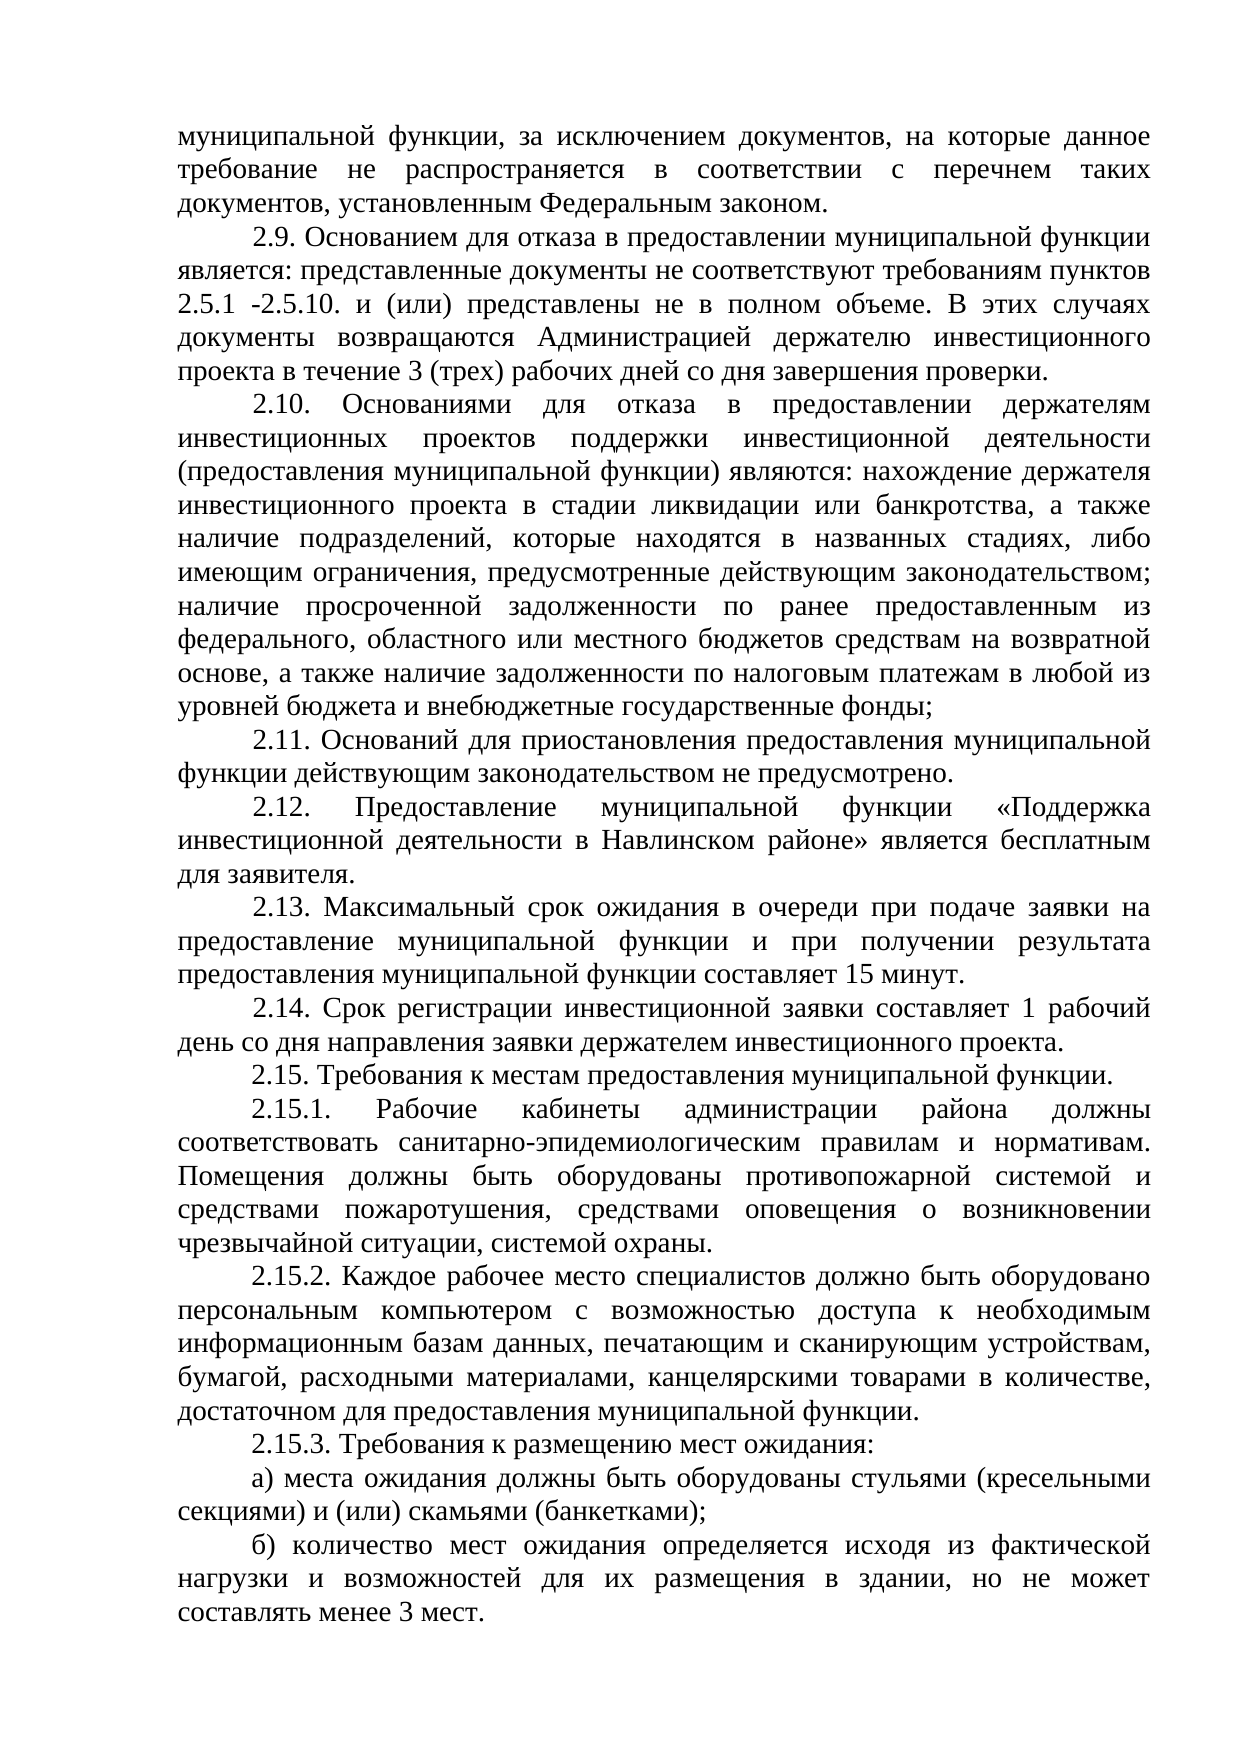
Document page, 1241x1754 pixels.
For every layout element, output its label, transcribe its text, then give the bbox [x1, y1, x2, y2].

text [177, 118, 1152, 219]
text 2.15.1. Рабочие кабинеты администрации района должны соответствовать санитарно-эпидемиологическим правилам и нормативам. Помещения должны быть оборудованы противопожарной системой и средствами пожаротушения, средствами оповещения о возникновении чрезвычайной ситуации, системой охраны. [177, 1091, 1152, 1258]
text 2.9. Основанием для отказа в предоставлении муниципальной функции является: представленные документы не соответствуют требованиям пунктов 2.5.1 -2.5.10. и (или) представлены не в полном объеме. В этих случаях документы возвращаются Администрацией держателю инвестиционного проекта в течение 3 (трех) рабочих дней со дня завершения проверки. [177, 219, 1152, 386]
text 2.13. Максимальный срок ожидания в очереди при подаче заявки на предоставление муниципальной функции и при получении результата предоставления муниципальной функции составляет 15 минут. [177, 889, 1152, 990]
text 2.11. Оснований для приостановления предоставления муниципальной функции действующим законодательством не предусмотрено. [177, 722, 1152, 789]
text 2.15.3. Требования к размещению мест ожидания: [177, 1426, 1152, 1460]
text а) места ожидания должны быть оборудованы стульями (кресельными секциями) и (или) скамьями (банкетками); [177, 1460, 1152, 1527]
text б) количество мест ожидания определяется исходя из фактической нагрузки и возможностей для их размещения в здании, но не может составлять менее 3 мест. [177, 1527, 1152, 1627]
text 2.15.2. Каждое рабочее место специалистов должно быть оборудовано персональным компьютером с возможностью доступа к необходимым информационным базам данных, печатающим и сканирующим устройствам, бумагой, расходными материалами, канцелярскими товарами в количестве, достаточном для предоставления муниципальной функции. [177, 1258, 1152, 1426]
text 2.10. Основаниями для отказа в предоставлении держателям инвестиционных проектов поддержки инвестиционной деятельности (предоставления муниципальной функции) являются: нахождение держателя инвестиционного проекта в стадии ликвидации или банкротства, а также наличие подразделений, которые находятся в названных стадиях, либо имеющим ограничения, предусмотренные действующим законодательством; наличие просроченной задолженности по ранее предоставленным из федерального, областного или местного бюджетов средствам на возвратной основе, а также наличие задолженности по налоговым платежам в любой из уровней бюджета и внебюджетные государственные фонды; [177, 386, 1152, 722]
text 2.15. Требования к местам предоставления муниципальной функции. [177, 1057, 1152, 1091]
text 2.14. Срок регистрации инвестиционной заявки составляет 1 рабочий день со дня направления заявки держателем инвестиционного проекта. [177, 990, 1152, 1057]
text 2.12. Предоставление муниципальной функции «Поддержка инвестиционной деятельности в Навлинском районе» является бесплатным для заявителя. [177, 789, 1152, 889]
